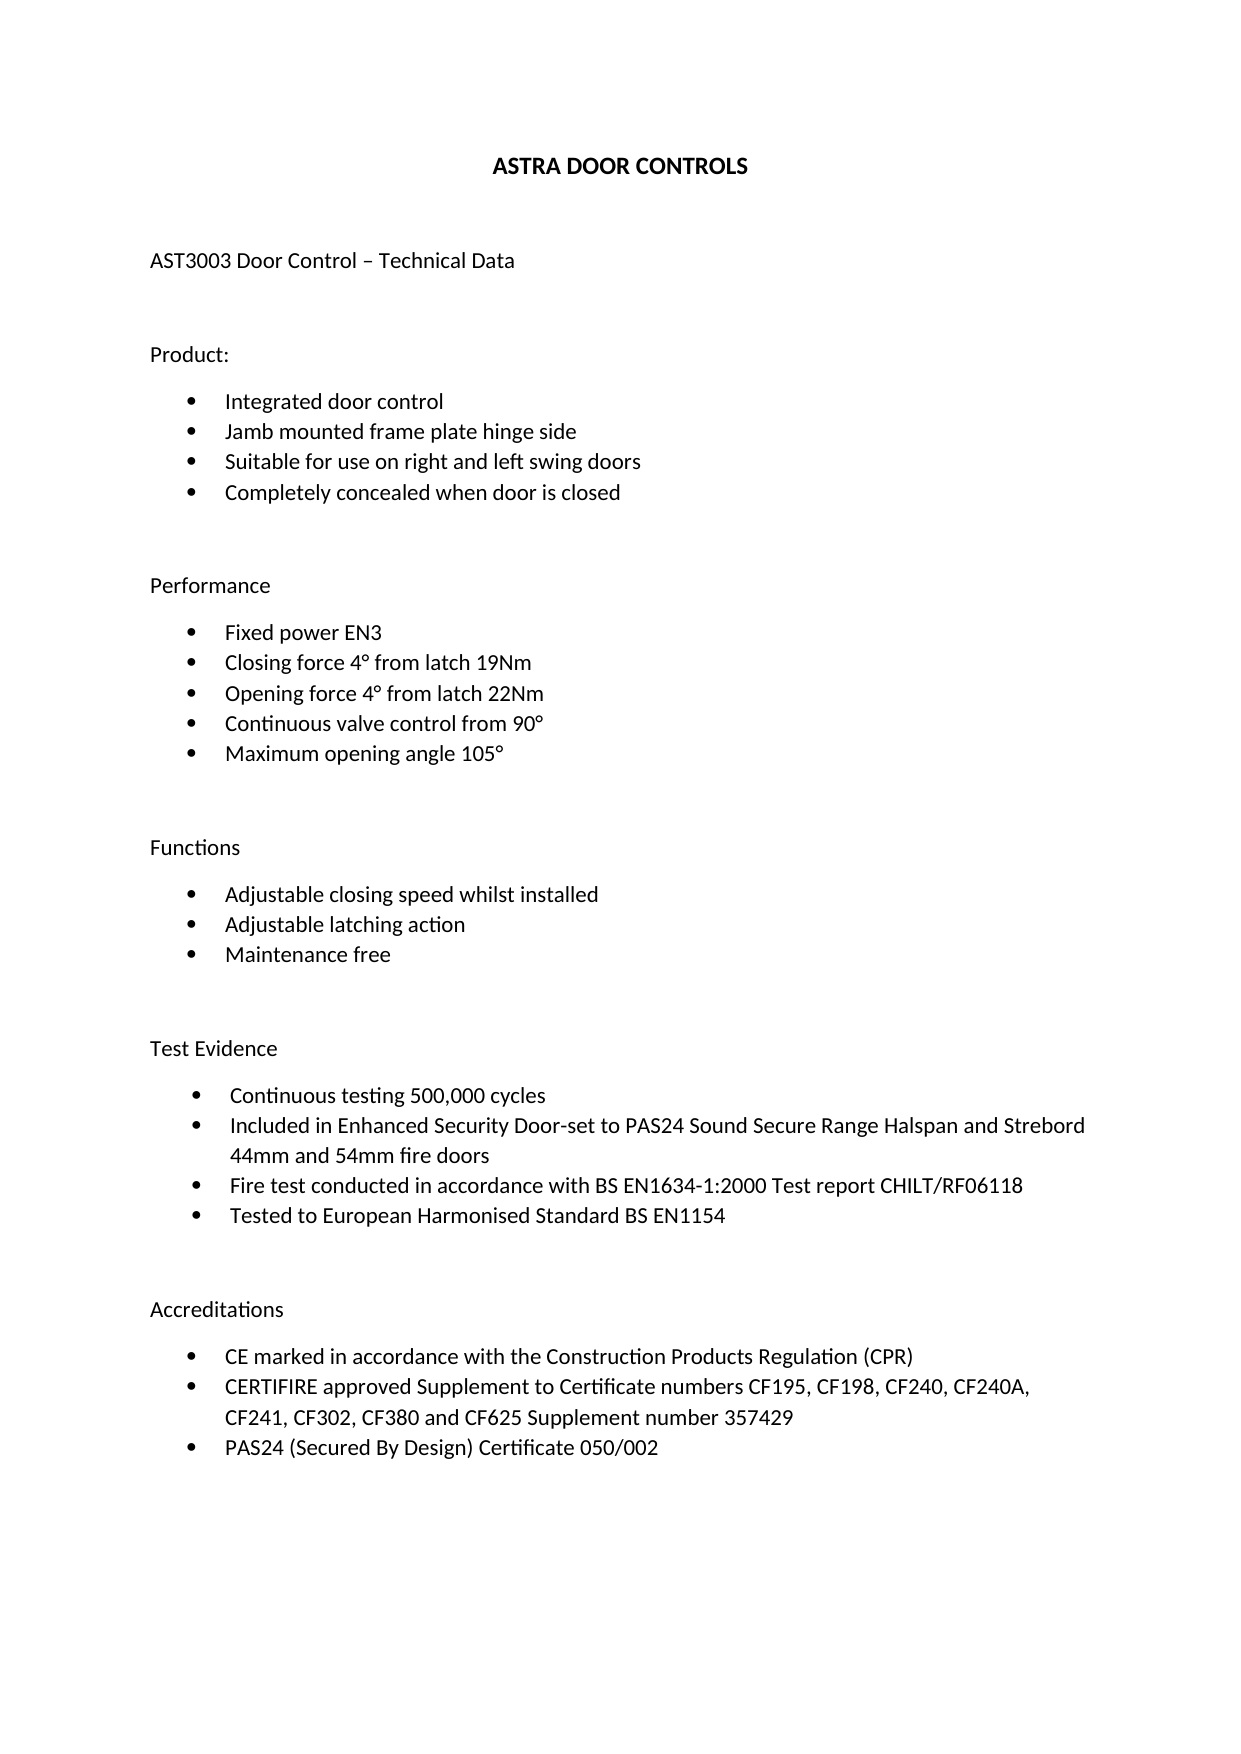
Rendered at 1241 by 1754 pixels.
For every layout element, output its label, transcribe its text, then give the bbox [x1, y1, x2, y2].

list Adjustable closing speed whilst installed [187, 880, 1090, 908]
list Closing force 4° from latch 19Nm [187, 648, 1090, 677]
list Maximum opening angle 105° [187, 739, 1090, 767]
list CERTIFIRE approved Supplement to Certificate numbers CF195, CF198, CF240, CF240A, CF241, CF302, CF380 and CF625 Supplement number 357429 [187, 1372, 1090, 1431]
text Accreditations [150, 1295, 1090, 1323]
list PAS24 (Secured By Design) Certificate 050/002 [187, 1433, 1090, 1461]
list Jamb mounted frame plate hinge side [187, 417, 1090, 445]
list Fixed power EN3 [187, 618, 1090, 646]
list Adjustable latching action [187, 910, 1090, 938]
list Maintenance free [187, 940, 1090, 968]
list Continuous testing 500,000 cycles [192, 1081, 1090, 1109]
list Continuous valve control from 90° [187, 709, 1090, 737]
list Included in Enhanced Security Door-set to PAS24 Sound Secure Range Halspan and Strebord 44mm and 54mm fire doors [192, 1111, 1090, 1169]
list Completely concealed when door is closed [187, 478, 1090, 506]
text Performance [150, 571, 1090, 599]
text AST3003 Door Control – Technical Data [150, 246, 1090, 274]
list Opening force 4° from latch 22Nm [187, 679, 1090, 707]
list Fire test conducted in accordance with BS EN1634-1:2000 Test report CHILT/RF06118 [192, 1171, 1090, 1199]
list Integrated door control [187, 387, 1090, 415]
text Product: [150, 340, 1090, 368]
text Functions [150, 833, 1090, 861]
text ASTRA DOOR CONTROLS [150, 150, 1090, 181]
text Test Evidence [150, 1034, 1090, 1062]
list Suitable for use on right and left swing doors [187, 447, 1090, 476]
list Tested to European Harmonised Standard BS EN1154 [192, 1202, 1090, 1230]
list CE marked in accordance with the Construction Products Regulation (CPR) [187, 1342, 1090, 1370]
